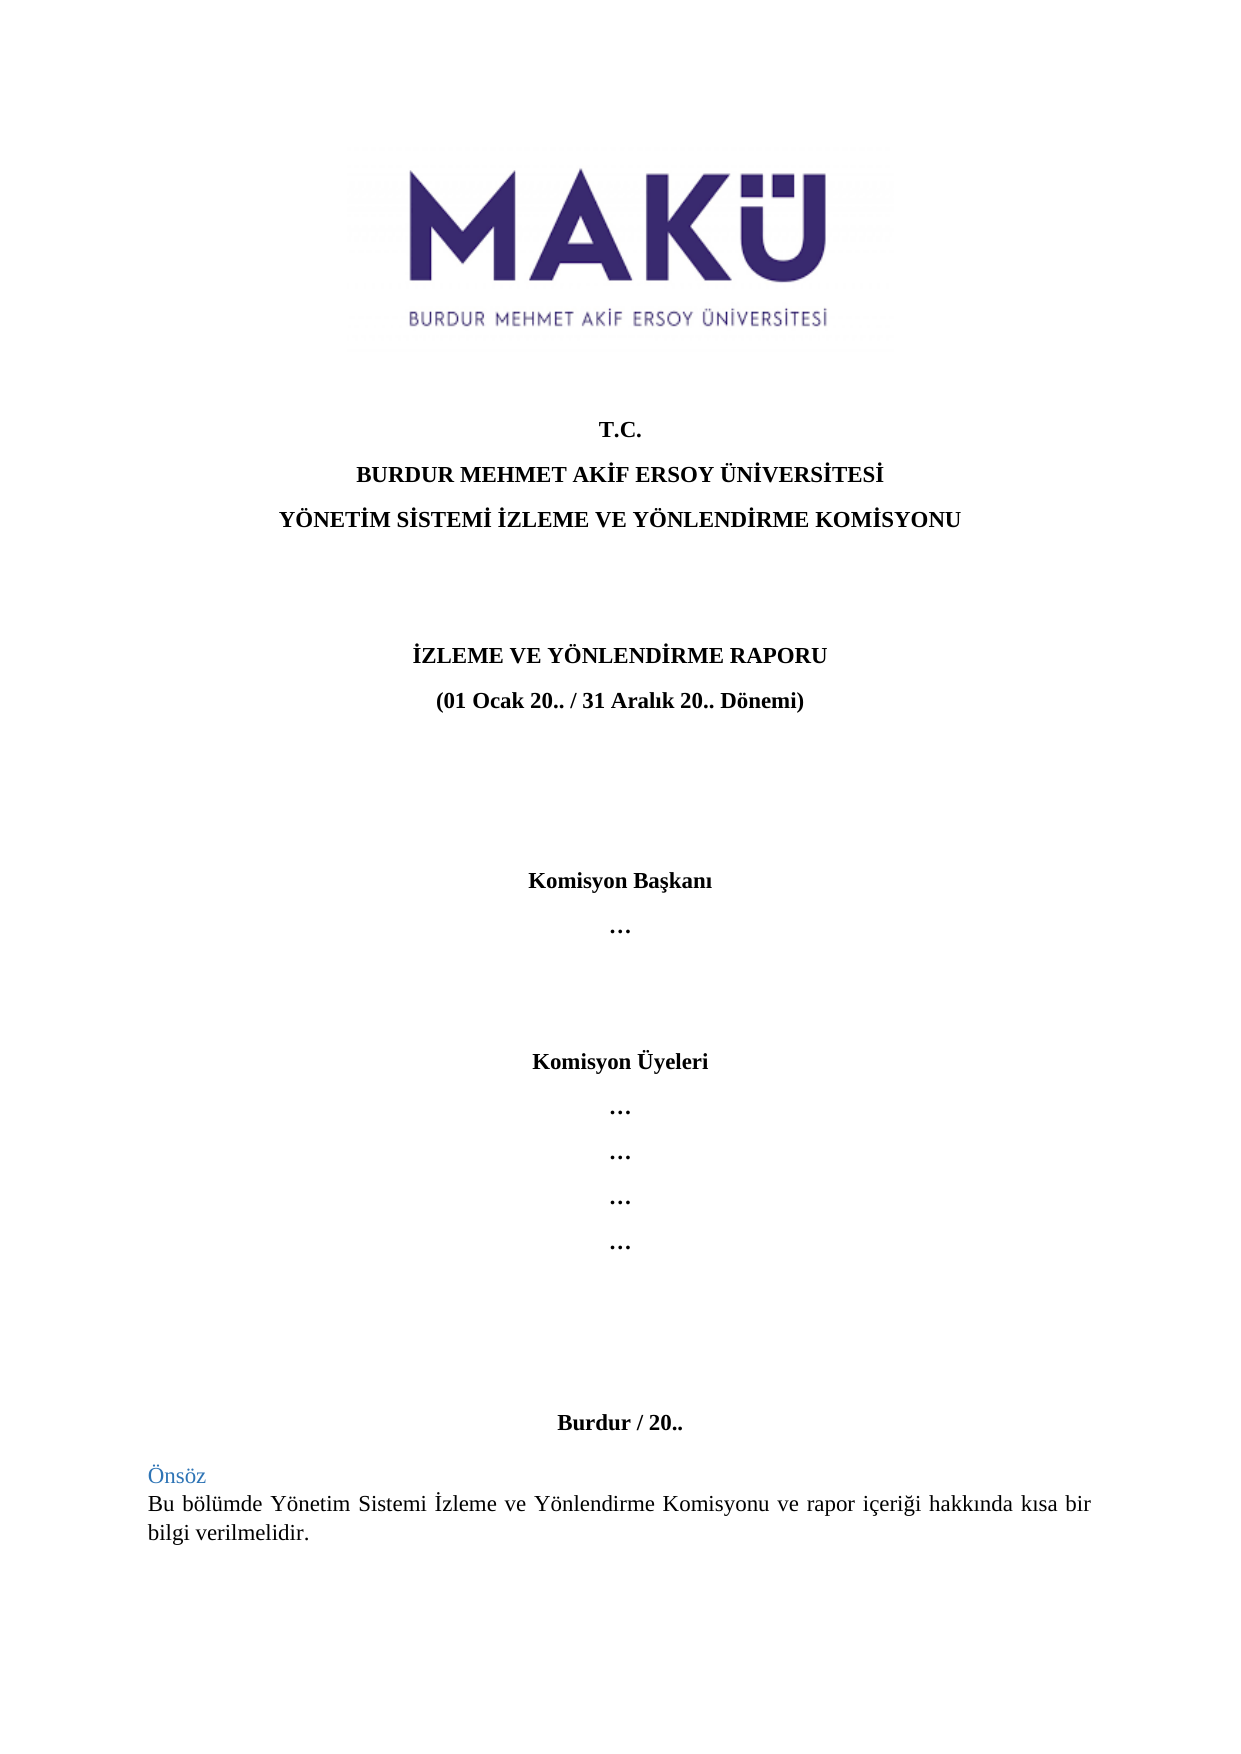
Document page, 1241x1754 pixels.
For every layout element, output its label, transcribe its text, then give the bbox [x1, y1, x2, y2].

text İZLEME VE YÖNLENDİRME RAPORU [148, 642, 1093, 668]
text … [148, 1228, 1093, 1254]
text Burdur / 20.. [148, 1408, 1093, 1435]
text Bu bölümde Yönetim Sistemi İzleme ve Yönlendirme Komisyonu ve rapor içeriği hakkında kısa bir bilgi verilmelidir. [148, 1490, 1093, 1545]
text BURDUR MEHMET AKİF ERSOY ÜNİVERSİTESİ [148, 461, 1093, 488]
text … [148, 1183, 1093, 1209]
text … [148, 912, 1093, 939]
text T.C. [148, 416, 1093, 443]
text … [148, 1093, 1093, 1119]
text YÖNETİM SİSTEMİ İZLEME VE YÖNLENDİRME KOMİSYONU [148, 506, 1093, 533]
text … [148, 1138, 1093, 1164]
subtitle Önsöz [148, 1462, 1093, 1488]
text (01 Ocak 20.. / 31 Aralık 20.. Dönemi) [148, 687, 1093, 713]
text Komisyon Başkanı [148, 867, 1093, 894]
text Komisyon Üyeleri [148, 1048, 1093, 1074]
picture [346, 147, 894, 353]
